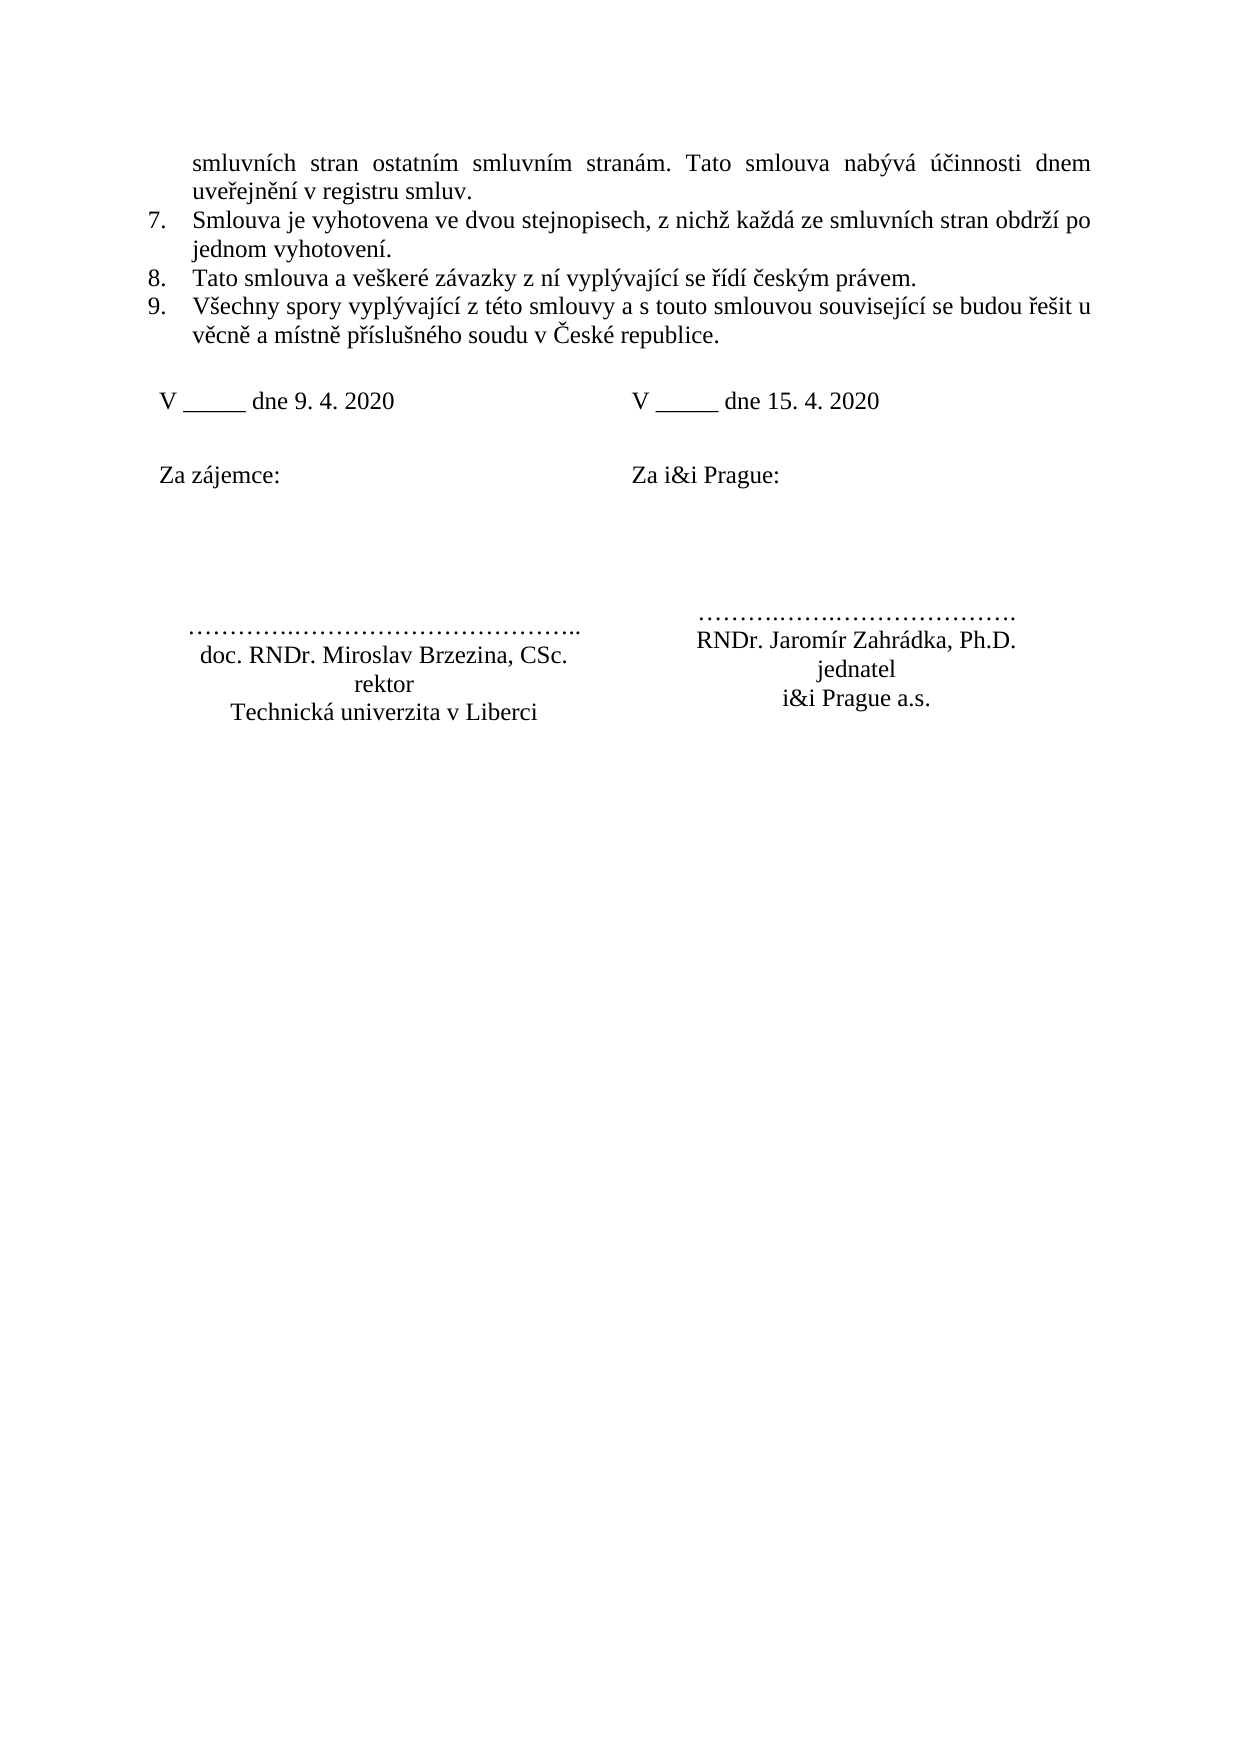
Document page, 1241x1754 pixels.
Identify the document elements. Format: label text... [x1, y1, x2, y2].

table_cell ………….…………………………….. doc. RNDr. Miroslav Brzezina, CSc. rektor Technická univerzita v Liberci [148, 496, 620, 726]
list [148, 148, 1092, 205]
table_header V _____ dne 9. 4. 2020 [148, 378, 620, 424]
table_header V _____ dne 15. 4. 2020 [620, 378, 1092, 424]
list Smlouva je vyhotovena ve dvou stejnopisech, z nichž každá ze smluvních stran obdrží po jednom vyhotovení. [148, 205, 1092, 263]
table_cell Za i&i Prague: [620, 424, 1092, 496]
table_cell Za zájemce: [148, 424, 620, 496]
list Tato smlouva a veškeré závazky z ní vyplývající se řídí českým právem. [148, 263, 1092, 291]
list Všechny spory vyplývající z této smlouvy a s touto smlouvou související se budou řešit u věcně a místně příslušného soudu v České republice. [148, 291, 1092, 349]
table_cell ……….…….…………………. RNDr. Jaromír Zahrádka, Ph.D. jednatel i&i Prague a.s. [620, 496, 1092, 726]
